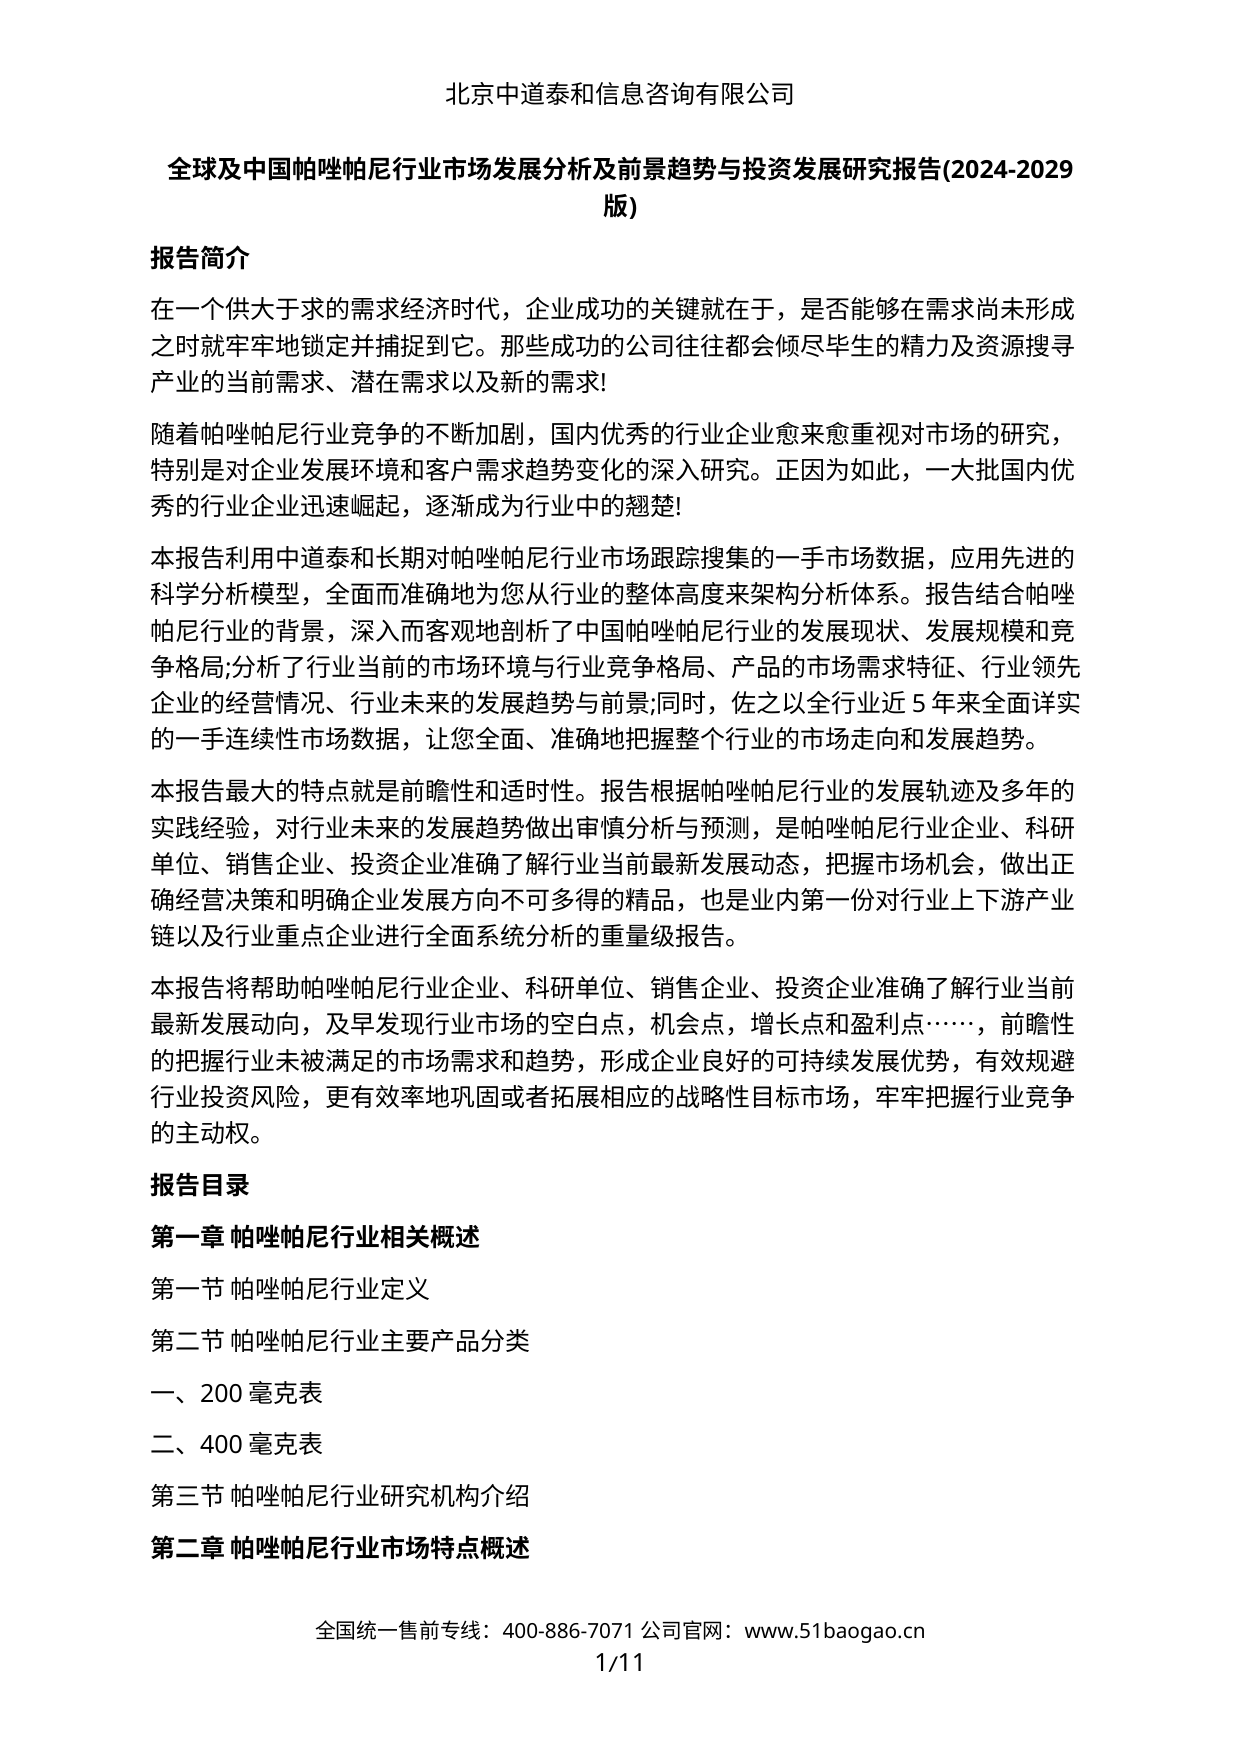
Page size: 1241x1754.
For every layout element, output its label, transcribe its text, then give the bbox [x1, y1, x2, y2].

text 本报告将帮助帕唑帕尼行业企业、科研单位、销售企业、投资企业准确了解行业当前最新发展动向，及早发现行业市场的空白点，机会点，增长点和盈利点……，前瞻性的把握行业未被满足的市场需求和趋势，形成企业良好的可持续发展优势，有效规避行业投资风险，更有效率地巩固或者拓展相应的战略性目标市场，牢牢把握行业竞争的主动权。 [150, 969, 1090, 1150]
text 报告简介 [150, 238, 1090, 274]
text 一、200毫克表 [150, 1373, 1090, 1409]
text 第三节 帕唑帕尼行业研究机构介绍 [150, 1477, 1090, 1513]
text 第一章 帕唑帕尼行业相关概述 [150, 1217, 1090, 1254]
text 随着帕唑帕尼行业竞争的不断加剧，国内优秀的行业企业愈来愈重视对市场的研究，特别是对企业发展环境和客户需求趋势变化的深入研究。正因为如此，一大批国内优秀的行业企业迅速崛起，逐渐成为行业中的翘楚! [150, 414, 1090, 523]
text 本报告最大的特点就是前瞻性和适时性。报告根据帕唑帕尼行业的发展轨迹及多年的实践经验，对行业未来的发展趋势做出审慎分析与预测，是帕唑帕尼行业企业、科研单位、销售企业、投资企业准确了解行业当前最新发展动态，把握市场机会，做出正确经营决策和明确企业发展方向不可多得的精品，也是业内第一份对行业上下游产业链以及行业重点企业进行全面系统分析的重量级报告。 [150, 772, 1090, 953]
text 第二节 帕唑帕尼行业主要产品分类 [150, 1321, 1090, 1357]
text 本报告利用中道泰和长期对帕唑帕尼行业市场跟踪搜集的一手市场数据，应用先进的科学分析模型，全面而准确地为您从行业的整体高度来架构分析体系。报告结合帕唑帕尼行业的背景，深入而客观地剖析了中国帕唑帕尼行业的发展现状、发展规模和竞争格局;分析了行业当前的市场环境与行业竞争格局、产品的市场需求特征、行业领先企业的经营情况、行业未来的发展趋势与前景;同时，佐之以全行业近5年来全面详实的一手连续性市场数据，让您全面、准确地把握整个行业的市场走向和发展趋势。 [150, 539, 1090, 756]
text 第二章 帕唑帕尼行业市场特点概述 [150, 1529, 1090, 1565]
text 二、400毫克表 [150, 1425, 1090, 1461]
text 报告目录 [150, 1166, 1090, 1202]
text 全球及中国帕唑帕尼行业市场发展分析及前景趋势与投资发展研究报告(2024-2029版) [150, 150, 1090, 222]
text 第一节 帕唑帕尼行业定义 [150, 1269, 1090, 1306]
text 在一个供大于求的需求经济时代，企业成功的关键就在于，是否能够在需求尚未形成之时就牢牢地锁定并捕捉到它。那些成功的公司往往都会倾尽毕生的精力及资源搜寻产业的当前需求、潜在需求以及新的需求! [150, 290, 1090, 399]
